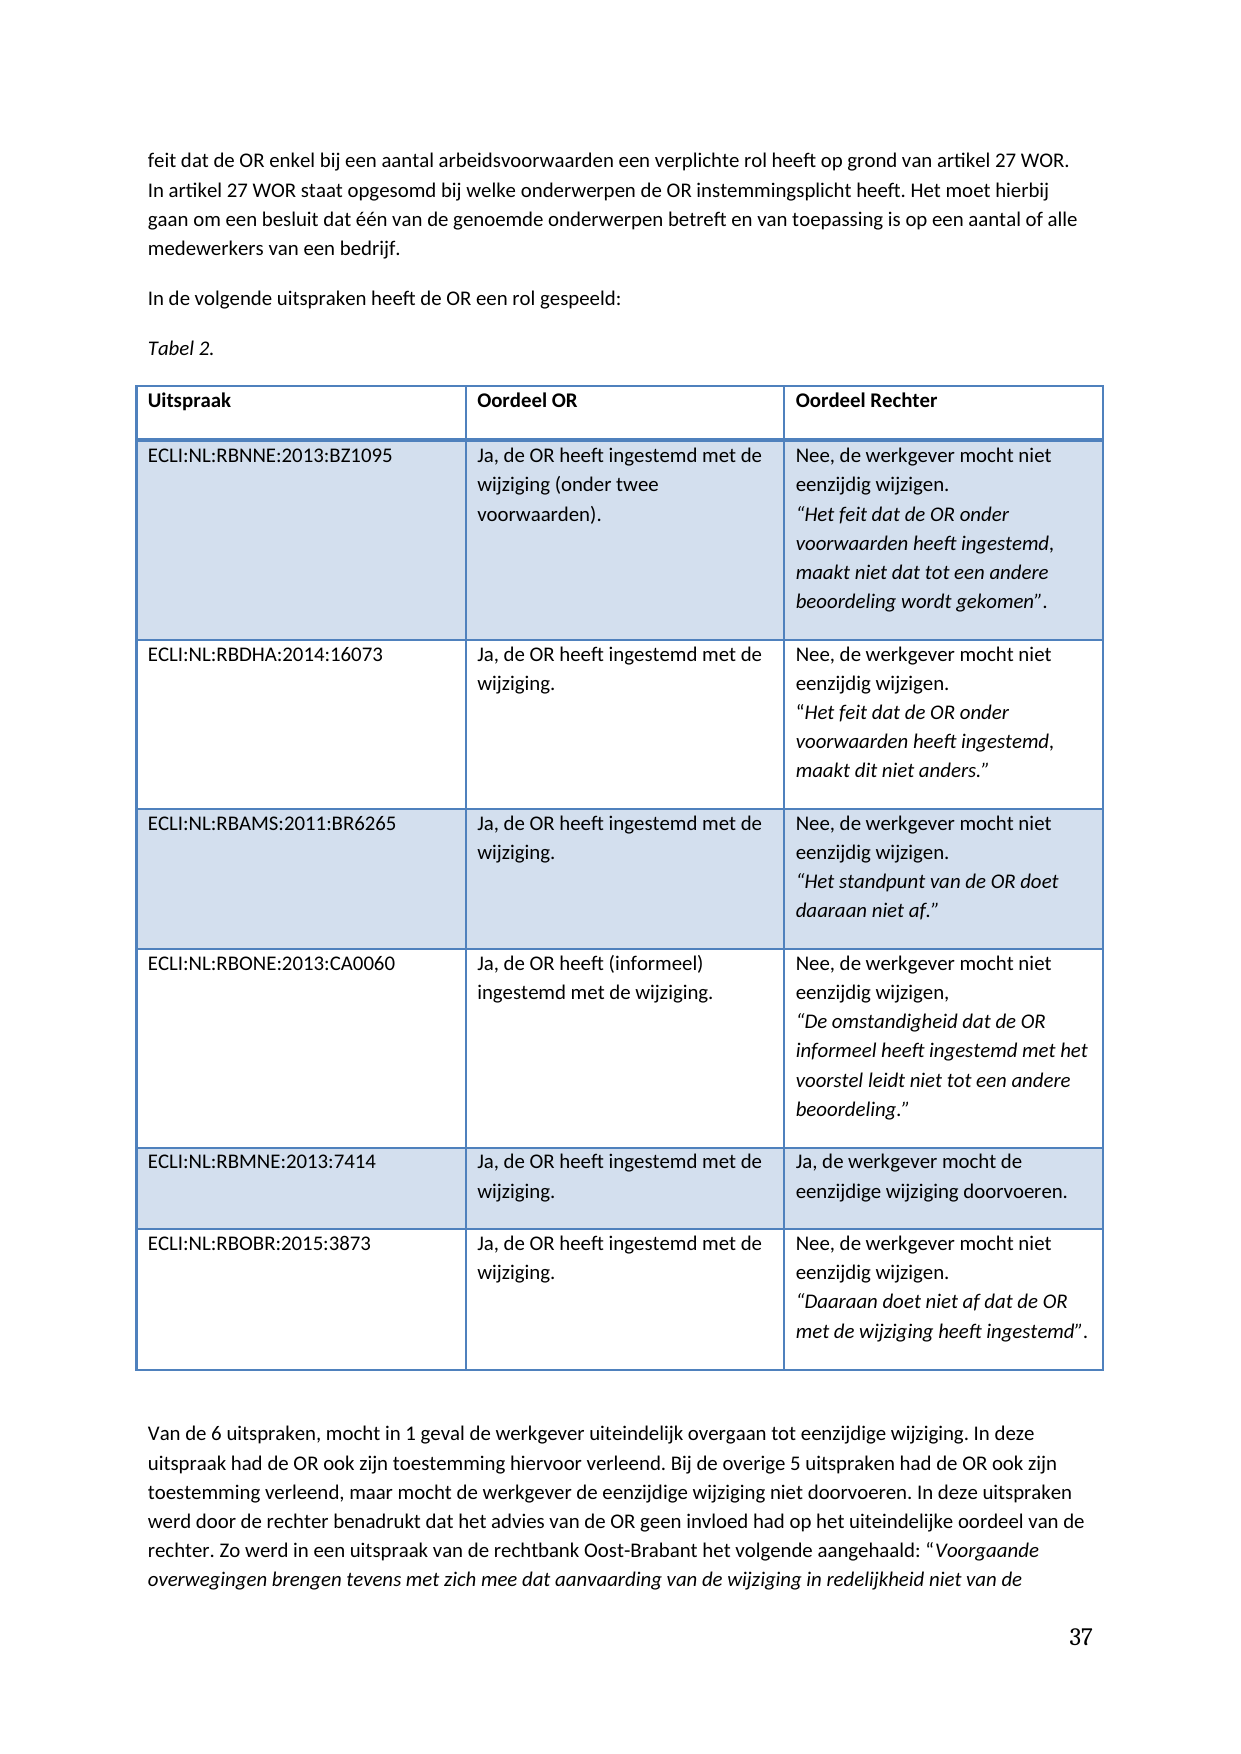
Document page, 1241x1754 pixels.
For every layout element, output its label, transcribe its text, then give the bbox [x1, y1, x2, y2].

table_cell Nee, de werkgever mocht niet eenzijdig wijzigen. “Het standpunt van de OR doet daaraan niet af.” [785, 810, 1102, 948]
table_cell Ja, de OR heeft ingestemd met de wijziging (onder twee voorwaarden). [467, 442, 783, 639]
table_cell Nee, de werkgever mocht niet eenzijdig wijzigen, “De omstandigheid dat de OR informeel heeft ingestemd met het voorstel leidt niet tot een andere beoordeling.” [785, 950, 1102, 1147]
table_cell Ja, de OR heeft ingestemd met de wijziging. [467, 641, 783, 808]
table_cell ECLI:NL:RBAMS:2011:BR6265 [138, 810, 465, 948]
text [148, 148, 1093, 261]
table_cell Ja, de OR heeft (informeel) ingestemd met de wijziging. [467, 950, 783, 1147]
text Tabel 2. [148, 335, 1093, 361]
table_cell Nee, de werkgever mocht niet eenzijdig wijzigen. “Het feit dat de OR onder voorwaarden heeft ingestemd, maakt niet dat tot een andere beoordeling wordt gekomen”. [785, 442, 1102, 639]
table_cell Ja, de OR heeft ingestemd met de wijziging. [467, 810, 783, 948]
table_cell Ja, de OR heeft ingestemd met de wijziging. [467, 1149, 783, 1228]
table_cell ECLI:NL:RBOBR:2015:3873 [138, 1230, 465, 1368]
table_header Uitspraak [138, 387, 465, 438]
table_cell Ja, de OR heeft ingestemd met de wijziging. [467, 1230, 783, 1368]
table_cell Nee, de werkgever mocht niet eenzijdig wijzigen. “Het feit dat de OR onder voorwaarden heeft ingestemd, maakt dit niet anders.” [785, 641, 1102, 808]
text In de volgende uitspraken heeft de OR een rol gespeeld: [148, 285, 1093, 311]
table_cell ECLI:NL:RBONE:2013:CA0060 [138, 950, 465, 1147]
table_header Oordeel OR [467, 387, 783, 438]
table_cell ECLI:NL:RBNNE:2013:BZ1095 [138, 442, 465, 639]
table_cell ECLI:NL:RBMNE:2013:7414 [138, 1149, 465, 1228]
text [148, 1421, 1093, 1592]
table_header Oordeel Rechter [785, 387, 1102, 438]
table_cell Nee, de werkgever mocht niet eenzijdig wijzigen. “Daaraan doet niet af dat de OR met de wijziging heeft ingestemd”. [785, 1230, 1102, 1368]
table_cell ECLI:NL:RBDHA:2014:16073 [138, 641, 465, 808]
table_cell Ja, de werkgever mocht de eenzijdige wijziging doorvoeren. [785, 1149, 1102, 1228]
